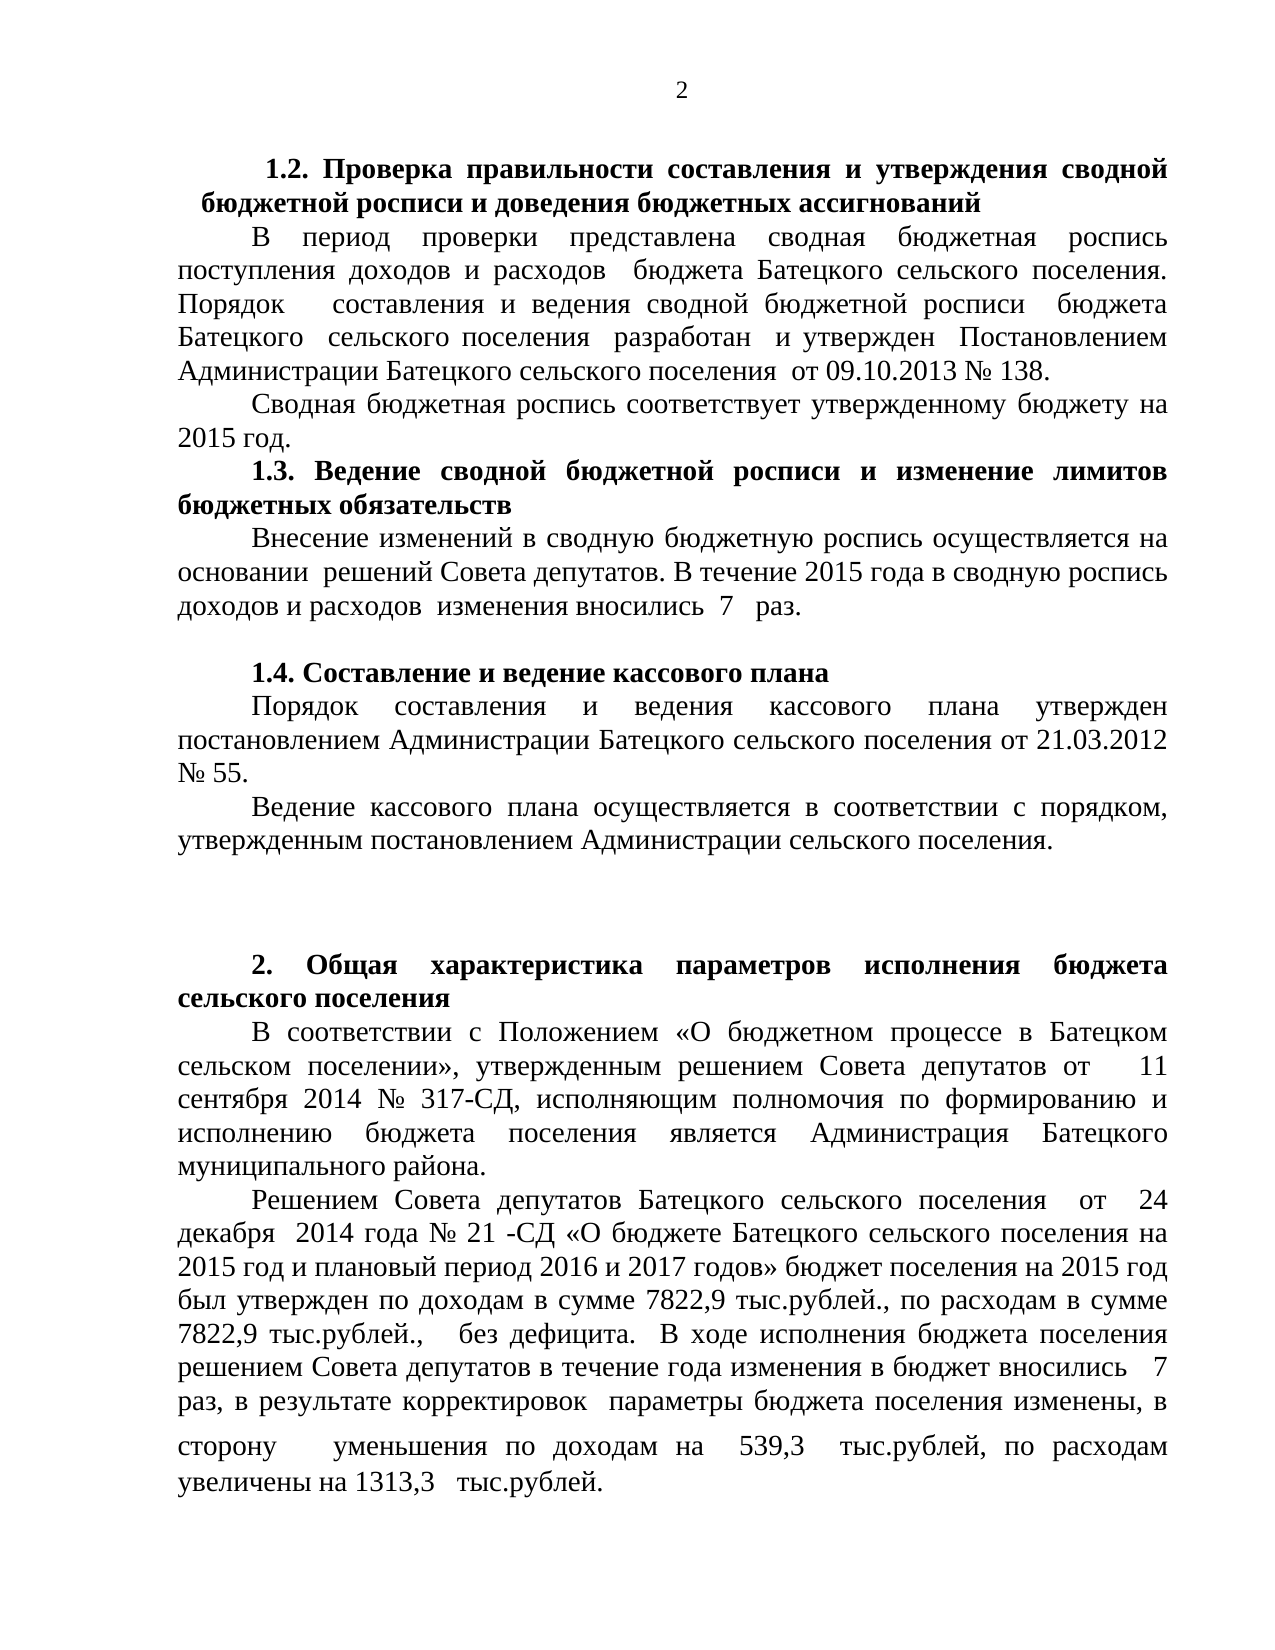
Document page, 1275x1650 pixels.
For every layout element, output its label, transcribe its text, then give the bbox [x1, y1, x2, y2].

text 2. Общая характеристика параметров исполнения бюджета сельского поселения [177, 947, 1169, 1014]
text Порядок составления и ведения кассового плана утвержден постановлением Администрации Батецкого сельского поселения от 21.03.2012 № 55. [177, 688, 1169, 789]
text Ведение кассового плана осуществляется в соответствии с порядком, утвержденным постановлением Администрации сельского поселения. [177, 789, 1169, 856]
text 1.4. Составление и ведение кассового плана [177, 655, 1169, 688]
text 1.2. Проверка правильности составления и утверждения сводной бюджетной росписи и доведения бюджетных ассигнований [201, 152, 1169, 219]
text Внесение изменений в сводную бюджетную роспись осуществляется на основании решений Совета депутатов. В течение 2015 года в сводную роспись доходов и расходов изменения вносились 7 раз. [177, 521, 1169, 621]
text В соответствии с Положением «О бюджетном процессе в Батецком сельском поселении», утвержденным решением Совета депутатов от 11 сентября 2014 № 317-СД, исполняющим полномочия по формированию и исполнению бюджета поселения является Администрация Батецкого муниципального района. [177, 1014, 1169, 1182]
text Решением Совета депутатов Батецкого сельского поселения от 24 декабря 2014 года № 21 -СД «О бюджете Батецкого сельского поселения на 2015 год и плановый период 2016 и 2017 годов» бюджет поселения на 2015 год был утвержден по доходам в сумме 7822,9 тыс.рублей., по расходам в сумме 7822,9 тыс.рублей., без дефицита. В ходе исполнения бюджета поселения решением Совета депутатов в течение года изменения в бюджет вносились 7 раз, в результате корректировок параметры бюджета поселения изменены, в сторону уменьшения по доходам на 539,3 тыс.рублей, по расходам увеличены на 1313,3 тыс.рублей. [177, 1182, 1169, 1498]
text В период проверки представлена сводная бюджетная роспись поступления доходов и расходов бюджета Батецкого сельского поселения. Порядок составления и ведения сводной бюджетной росписи бюджета Батецкого сельского поселения разработан и утвержден Постановлением Администрации Батецкого сельского поселения от 09.10.2013 № 138. [177, 219, 1169, 386]
text 1.3. Ведение сводной бюджетной росписи и изменение лимитов бюджетных обязательств [177, 453, 1169, 521]
text Сводная бюджетная роспись соответствует утвержденному бюджету на 2015 год. [177, 386, 1169, 453]
